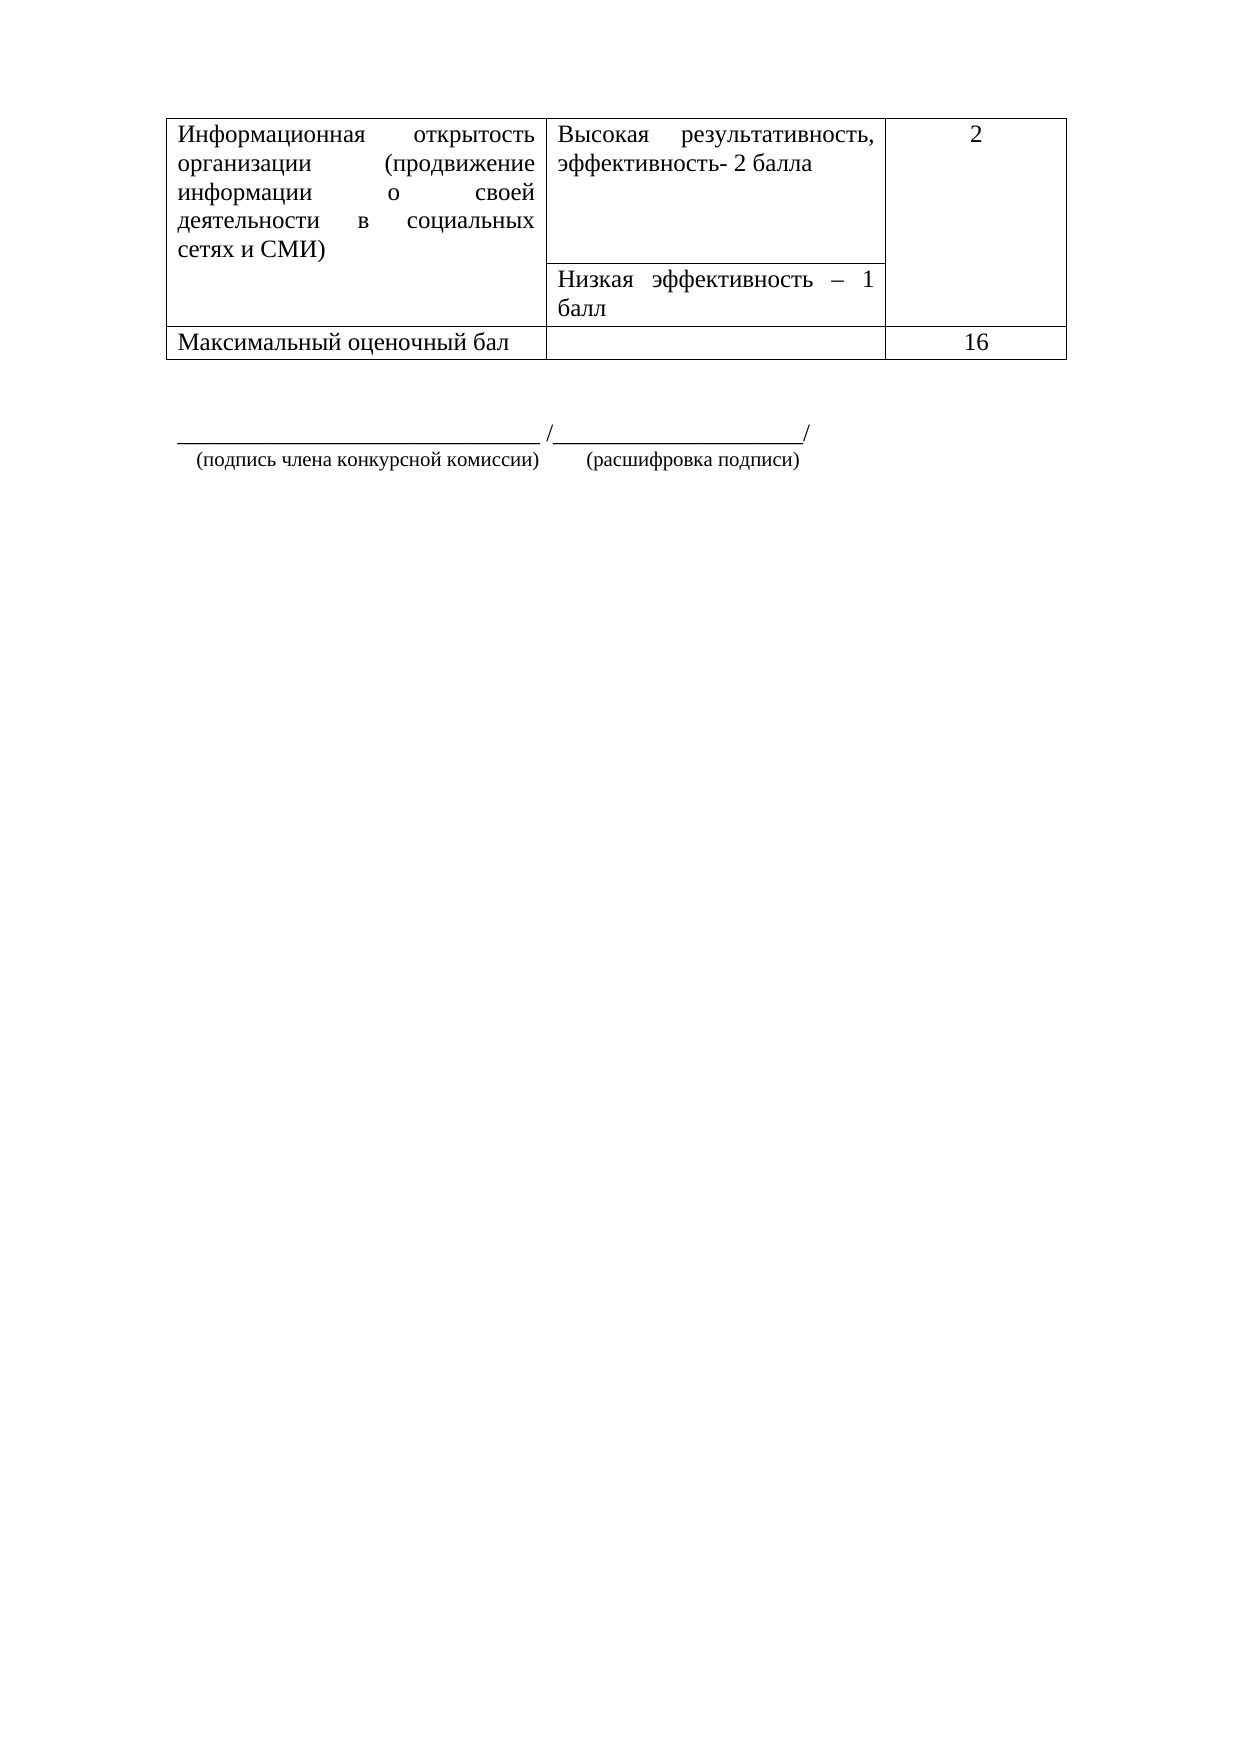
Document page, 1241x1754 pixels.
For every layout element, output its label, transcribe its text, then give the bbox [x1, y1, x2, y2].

table_cell Низкая эффективность – 1 балл [547, 264, 885, 326]
table_cell Высокая результативность, эффективность- 2 балла [547, 119, 885, 263]
table_cell Максимальный оценочный бал [167, 327, 546, 359]
table_cell 2 [886, 119, 1066, 326]
table_cell 16 [886, 327, 1066, 359]
table_cell [547, 327, 885, 359]
text _____________________________ /____________________/ [177, 418, 1152, 446]
table_cell Информационная открытость организации (продвижение информации о своей деятельности в социальных сетях и СМИ) [167, 119, 546, 326]
text (подпись члена конкурсной комиссии) (расшифровка подписи) [177, 446, 1152, 471]
